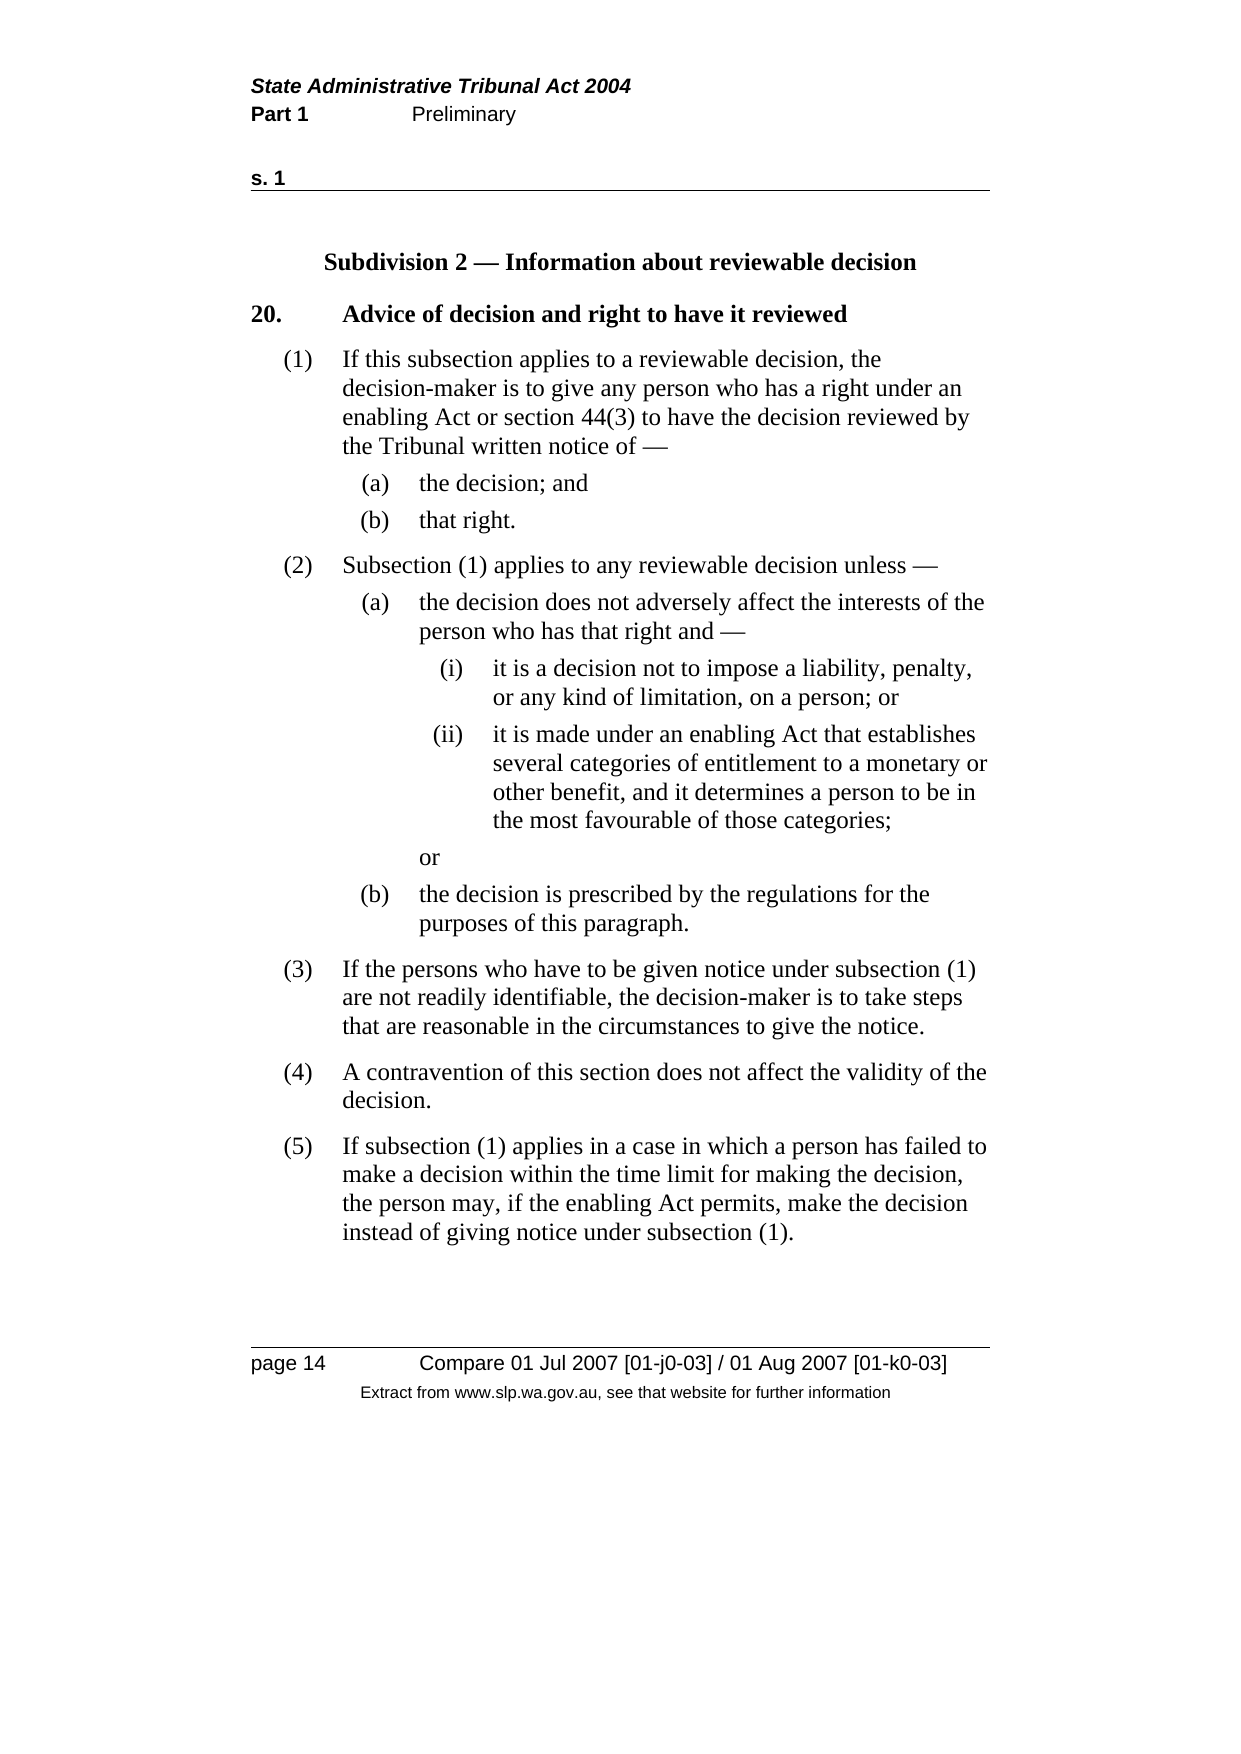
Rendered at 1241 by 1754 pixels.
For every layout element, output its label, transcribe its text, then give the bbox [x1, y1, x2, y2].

text or [251, 842, 990, 871]
text (3) If the persons who have to be given notice under subsection (1) are not readily identifiable, the decision-maker is to take steps that are reasonable in the circumstances to give the notice. [251, 954, 990, 1040]
subtitle 20. Advice of decision and right to have it reviewed [251, 299, 990, 328]
text (ii) it is made under an enabling Act that establishes several categories of entitlement to a monetary or other benefit, and it determines a person to be in the most favourable of those categories; [251, 719, 990, 834]
text (b) that right. [251, 505, 990, 534]
text (a) the decision does not adversely affect the interests of the person who has that right and — [251, 587, 990, 645]
text (2) Subsection (1) applies to any reviewable decision unless — [251, 550, 990, 579]
text (5) If subsection (1) applies in a case in which a person has failed to make a decision within the time limit for making the decision, the person may, if the enabling Act permits, make the decision instead of giving notice under subsection (1). [251, 1131, 990, 1246]
text (1) If this subsection applies to a reviewable decision, the decision-maker is to give any person who has a right under an enabling Act or section 44(3) to have the decision reviewed by the Tribunal written notice of — [251, 344, 990, 459]
subtitle Subdivision 2 — Information about reviewable decision [251, 247, 990, 276]
text (b) the decision is prescribed by the regulations for the purposes of this paragraph. [251, 879, 990, 937]
text (a) the decision; and [251, 468, 990, 497]
text (4) A contravention of this section does not affect the validity of the decision. [251, 1057, 990, 1114]
text (i) it is a decision not to impose a liability, penalty, or any kind of limitation, on a person; or [251, 653, 990, 711]
